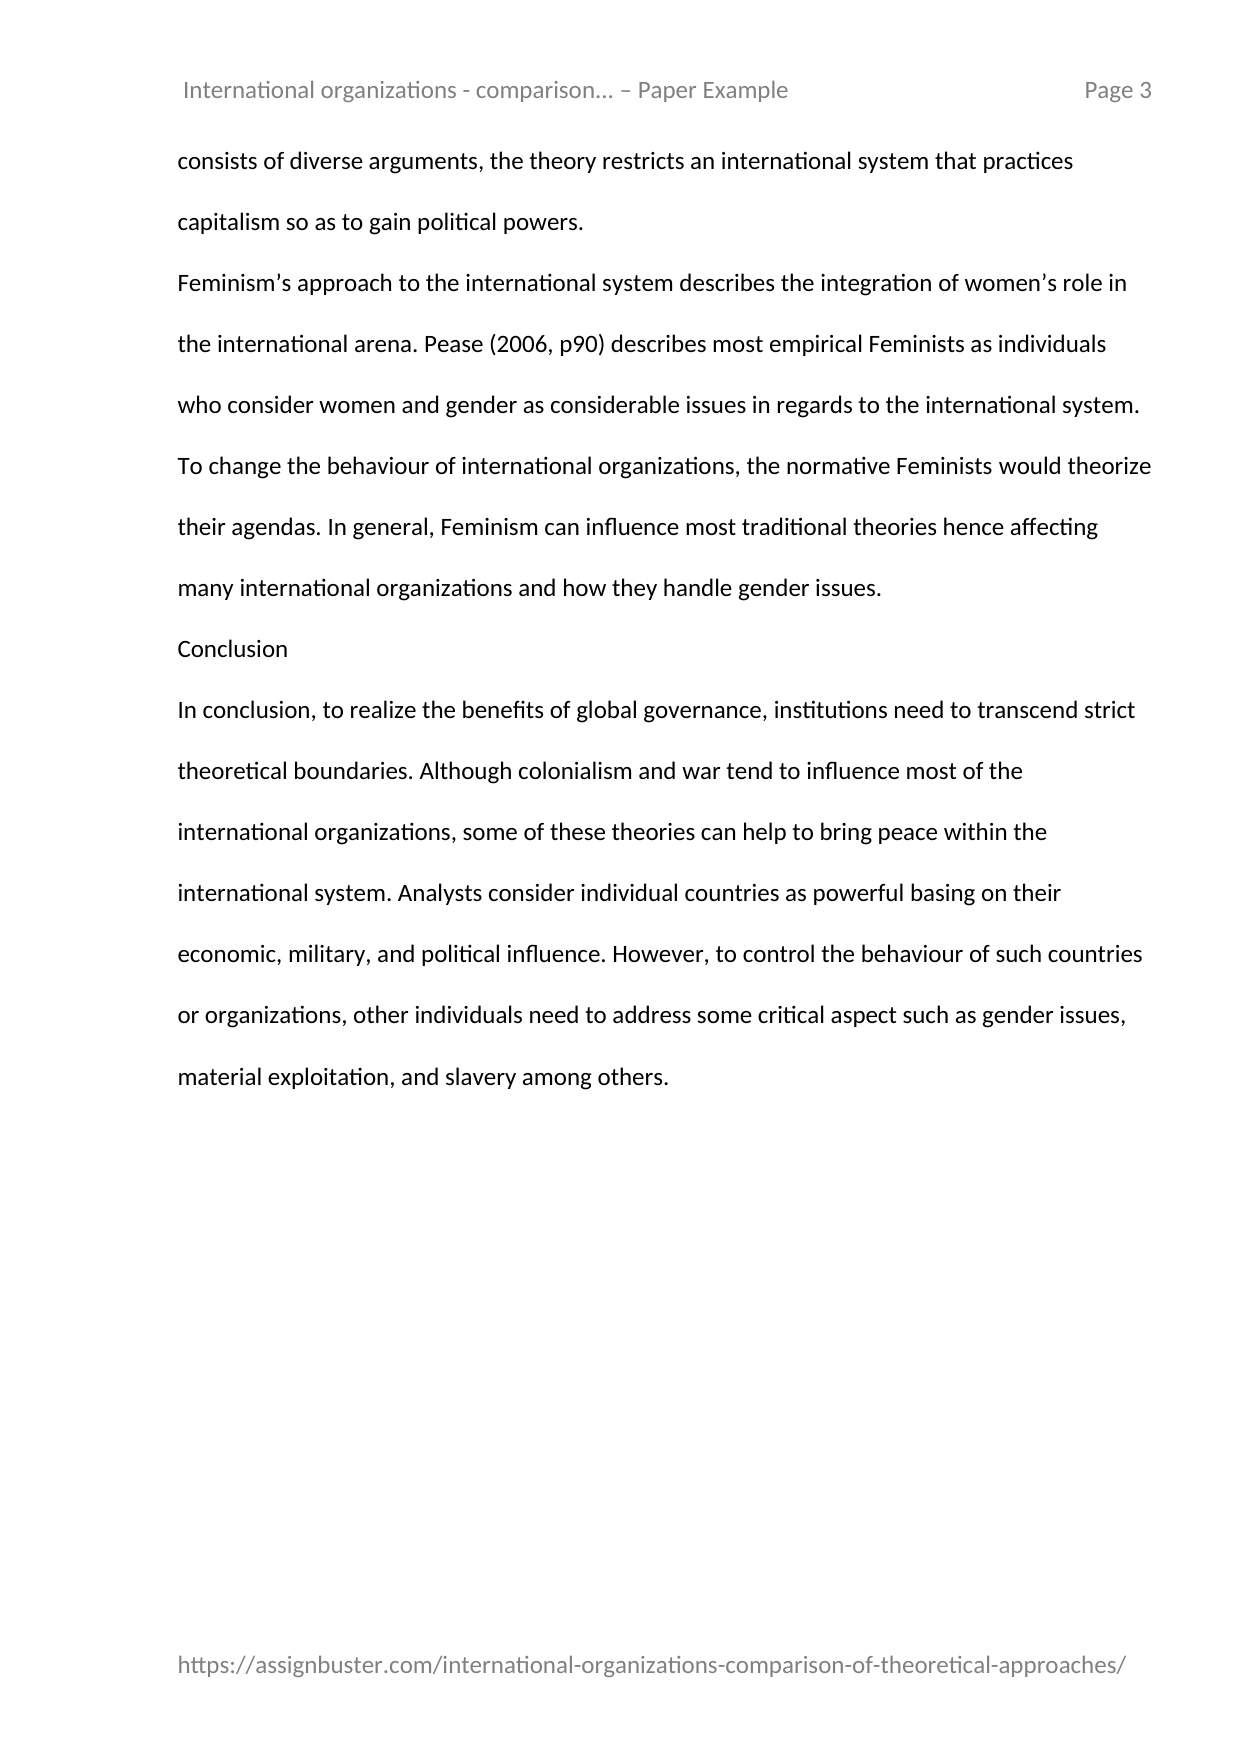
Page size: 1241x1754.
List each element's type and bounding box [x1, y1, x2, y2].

text [177, 145, 1152, 1091]
